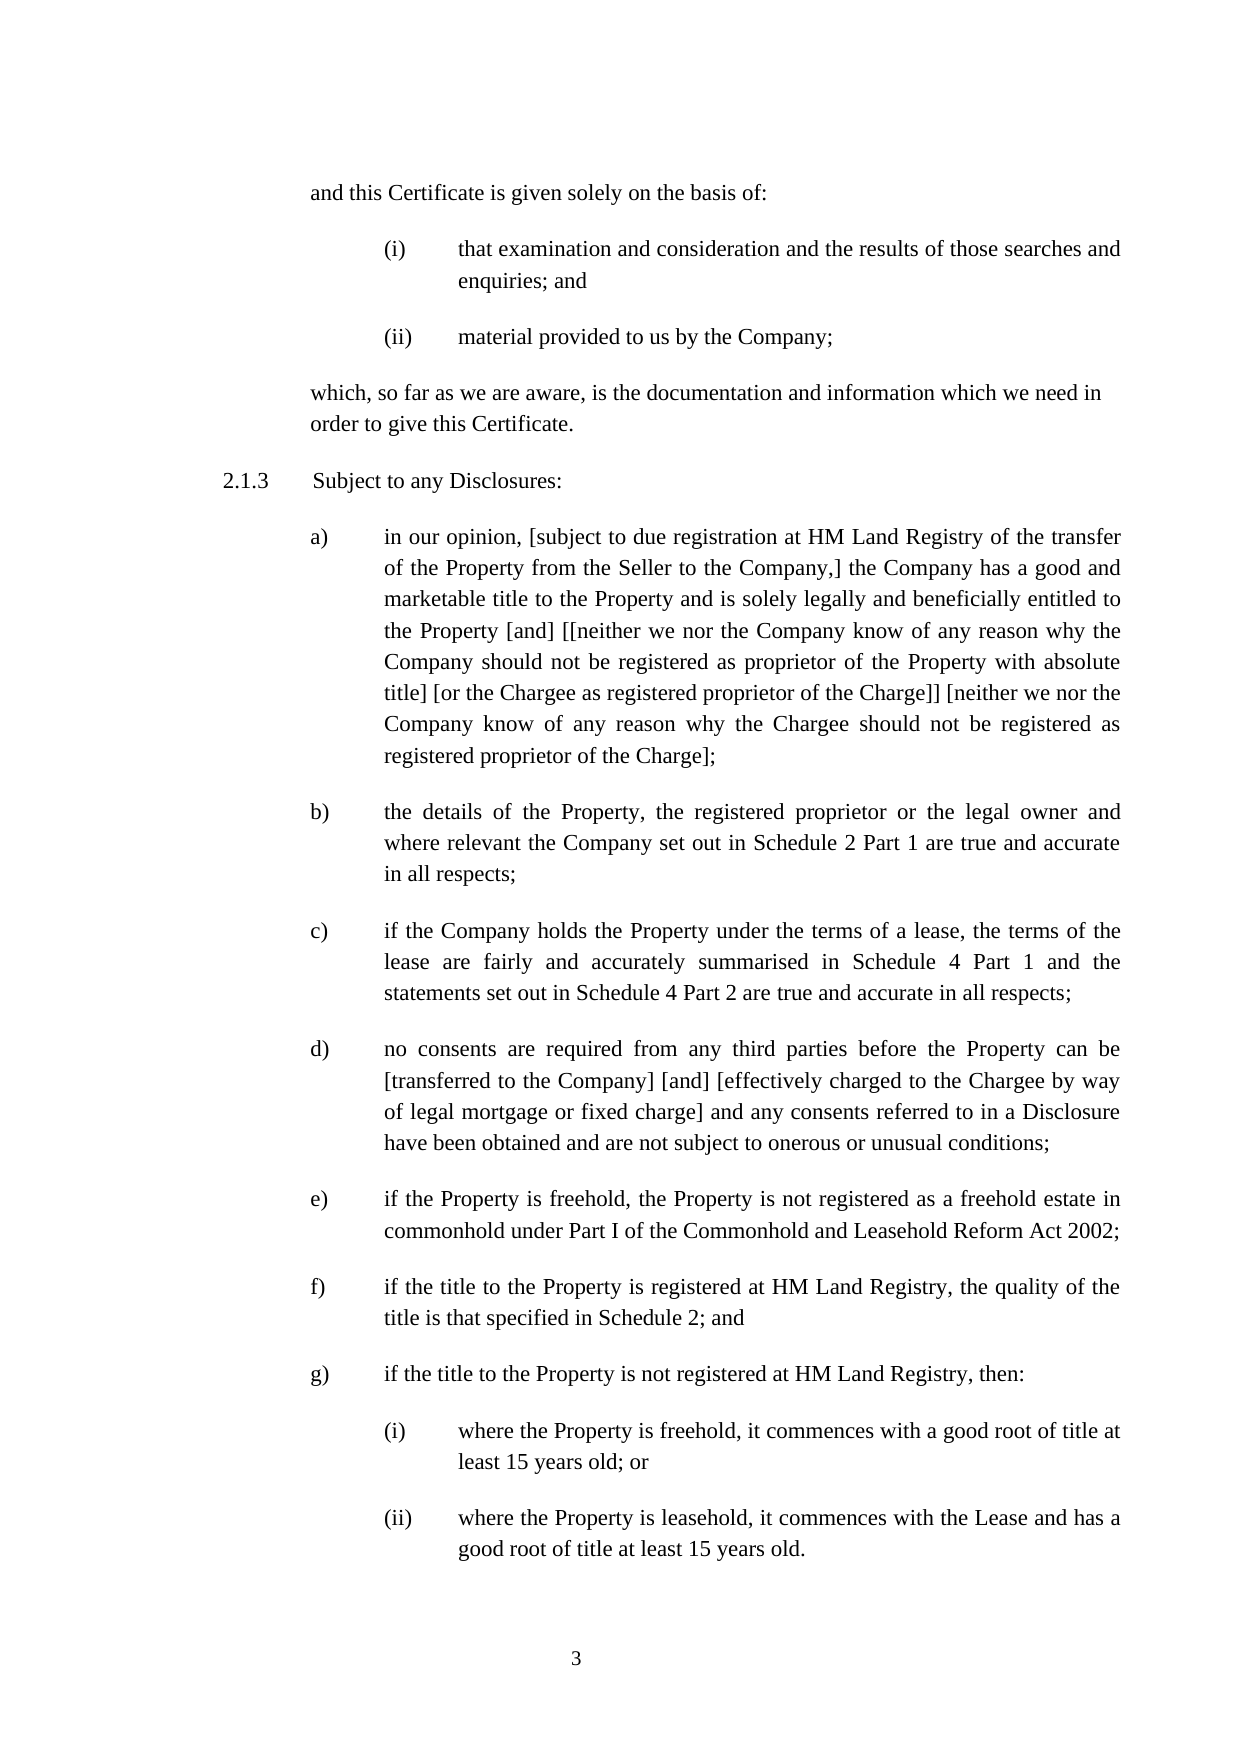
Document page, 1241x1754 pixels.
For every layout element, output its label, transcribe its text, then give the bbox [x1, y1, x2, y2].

text that examination and consideration and the results of those searches and enquiries; and [384, 231, 1122, 293]
text the details of the Property, the registered proprietor or the legal owner and where relevant the Company set out in Schedule 2 Part 1 are true and accurate in all respects; [310, 793, 1122, 887]
text no consents are required from any third parties before the Property can be [transferred to the Company] [and] [effectively charged to the Chargee by way of legal mortgage or fixed charge] and any consents referred to in a Disclosure have been obtained and are not subject to onerous or unusual conditions; [310, 1031, 1122, 1156]
text if the title to the Property is registered at HM Land Registry, the quality of the title is that specified in Schedule 2; and [310, 1268, 1122, 1331]
text if the Company holds the Property under the terms of a lease, the terms of the lease are fairly and accurately summarised in Schedule 4 Part 1 and the statements set out in Schedule 4 Part 2 are true and accurate in all respects; [310, 912, 1122, 1006]
text which, so far as we are aware, is the documentation and information which we need in order to give this Certificate. [310, 374, 1122, 437]
text Subject to any Disclosures: [223, 462, 1122, 493]
text where the Property is freehold, it commences with a good root of title at least 15 years old; or [384, 1412, 1122, 1474]
text if the Property is freehold, the Property is not registered as a freehold estate in commonhold under Part I of the Commonhold and Leasehold Reform Act 2002; [310, 1181, 1122, 1243]
text if the title to the Property is not registered at HM Land Registry, then: [310, 1356, 1122, 1387]
text and this Certificate is given solely on the basis of: [310, 174, 1122, 206]
text material provided to us by the Company; [384, 318, 1122, 349]
text in our opinion, [subject to due registration at HM Land Registry of the transfer of the Property from the Seller to the Company,] the Company has a good and marketable title to the Property and is solely legally and beneficially entitled to the Property [and] [[neither we nor the Company know of any reason why the Company should not be registered as proprietor of the Property with absolute title] [or the Chargee as registered proprietor of the Charge]] [neither we nor the Company know of any reason why the Chargee should not be registered as registered proprietor of the Charge]; [310, 518, 1122, 768]
text where the Property is leasehold, it commences with the Lease and has a good root of title at least 15 years old. [384, 1499, 1122, 1562]
